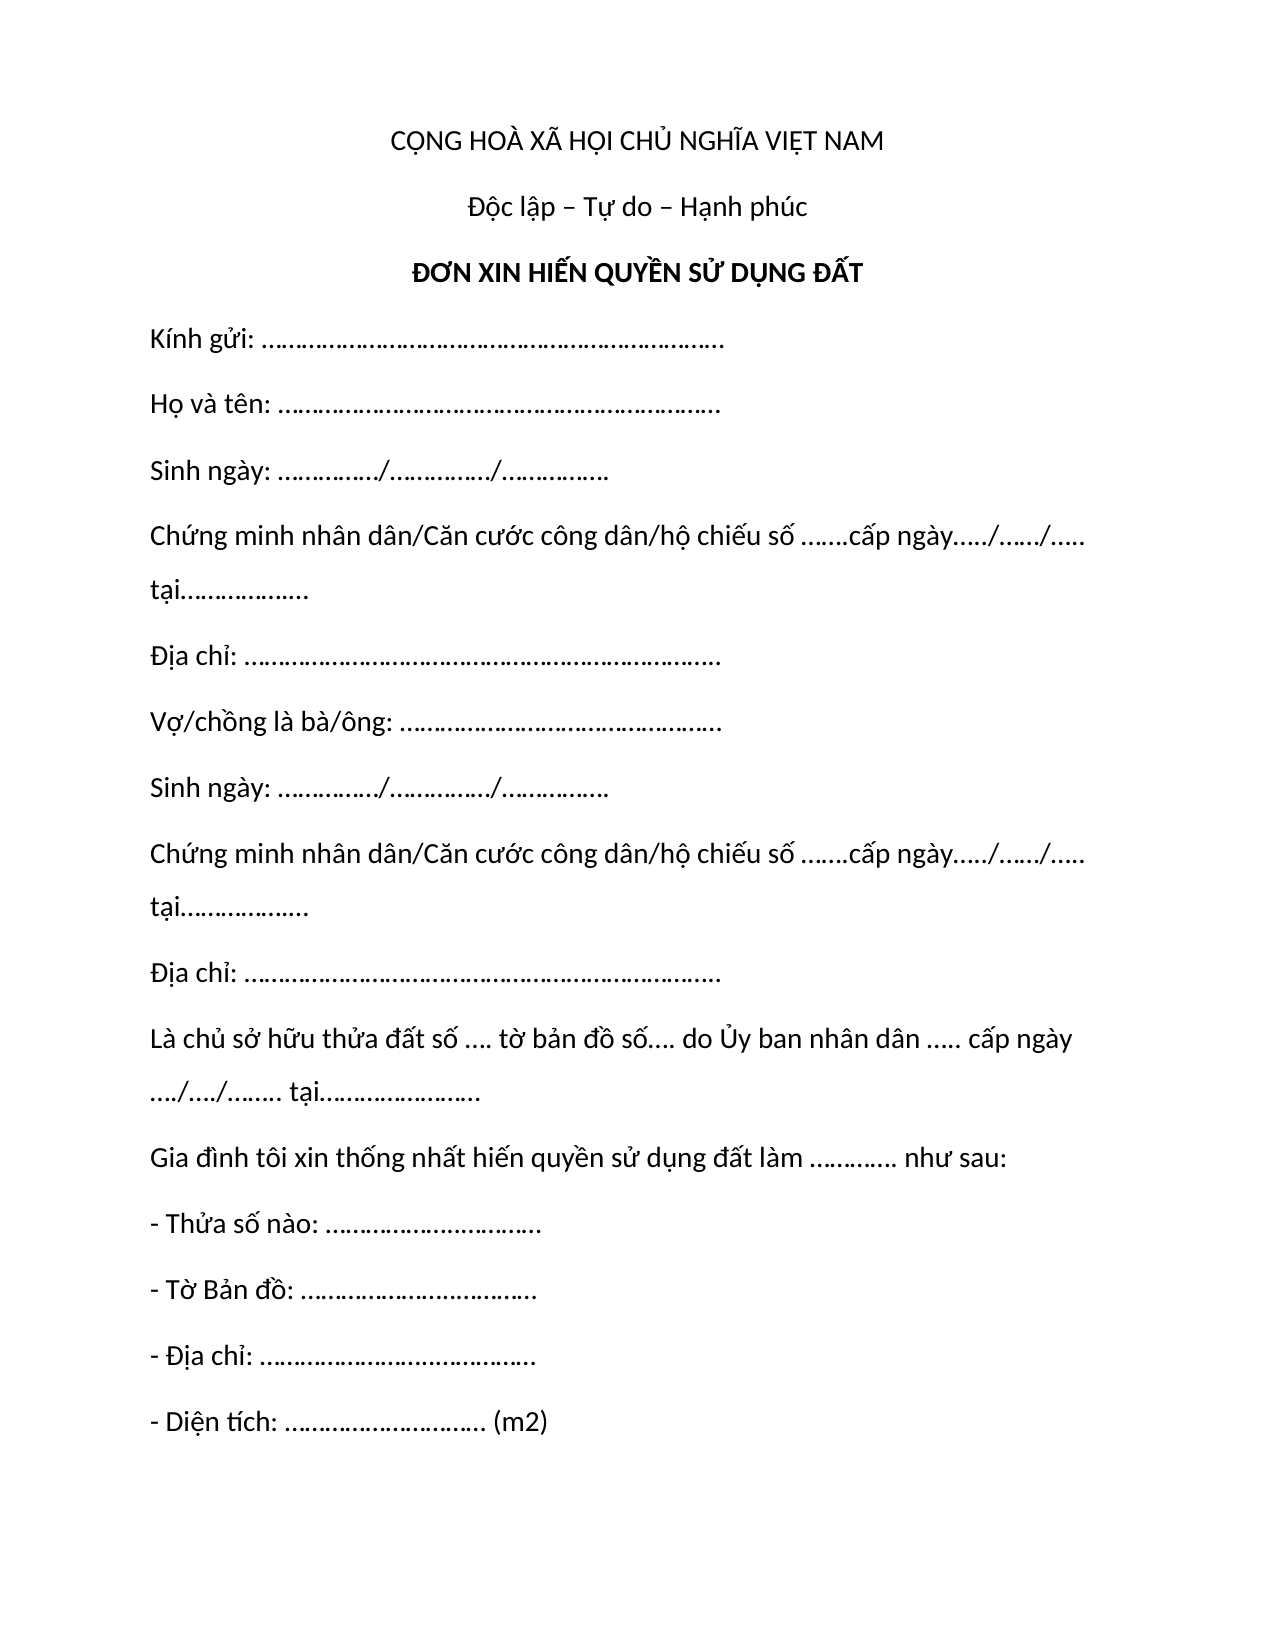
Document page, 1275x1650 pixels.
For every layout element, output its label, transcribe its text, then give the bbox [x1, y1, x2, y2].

text Chứng minh nhân dân/Căn cước công dân/hộ chiếu số …….cấp ngày…../……/….. tại…………….… [150, 835, 1125, 924]
text - Thửa số nào: ………………..………… [150, 1205, 1125, 1241]
text Vợ/chồng là bà/ông: ………………………………………… [150, 703, 1125, 738]
text Gia đình tôi xin thống nhất hiến quyền sử dụng đất làm …………. như sau: [150, 1139, 1125, 1175]
text ĐƠN XIN HIẾN QUYỀN SỬ DỤNG ĐẤT [150, 254, 1125, 289]
text Độc lập – Tự do – Hạnh phúc [150, 188, 1125, 223]
text Địa chỉ: …………………………………………………………….. [150, 637, 1125, 672]
text - Địa chỉ: ……………………..…………… [150, 1337, 1125, 1373]
text Kính gửi: …………………………………………………………… [150, 320, 1125, 355]
text Sinh ngày: ……………/……………/……………. [150, 452, 1125, 487]
text Địa chỉ: …………………………………………………………….. [150, 954, 1125, 990]
text Chứng minh nhân dân/Căn cước công dân/hộ chiếu số …….cấp ngày…../……/….. tại…………….… [150, 517, 1125, 607]
text Họ và tên: ………………………………………………………… [150, 386, 1125, 421]
text - Diện tích: ………………………… (m2) [150, 1403, 1125, 1439]
text CỘNG HOÀ XÃ HỘI CHỦ NGHĨA VIỆT NAM [150, 122, 1125, 157]
text - Tờ Bản đồ: …………………..………… [150, 1271, 1125, 1307]
text Sinh ngày: ……………/……………/……………. [150, 769, 1125, 804]
text Là chủ sở hữu thửa đất số …. tờ bản đồ số…. do Ủy ban nhân dân ….. cấp ngày …./…./…….. tại…………………… [150, 1020, 1125, 1109]
